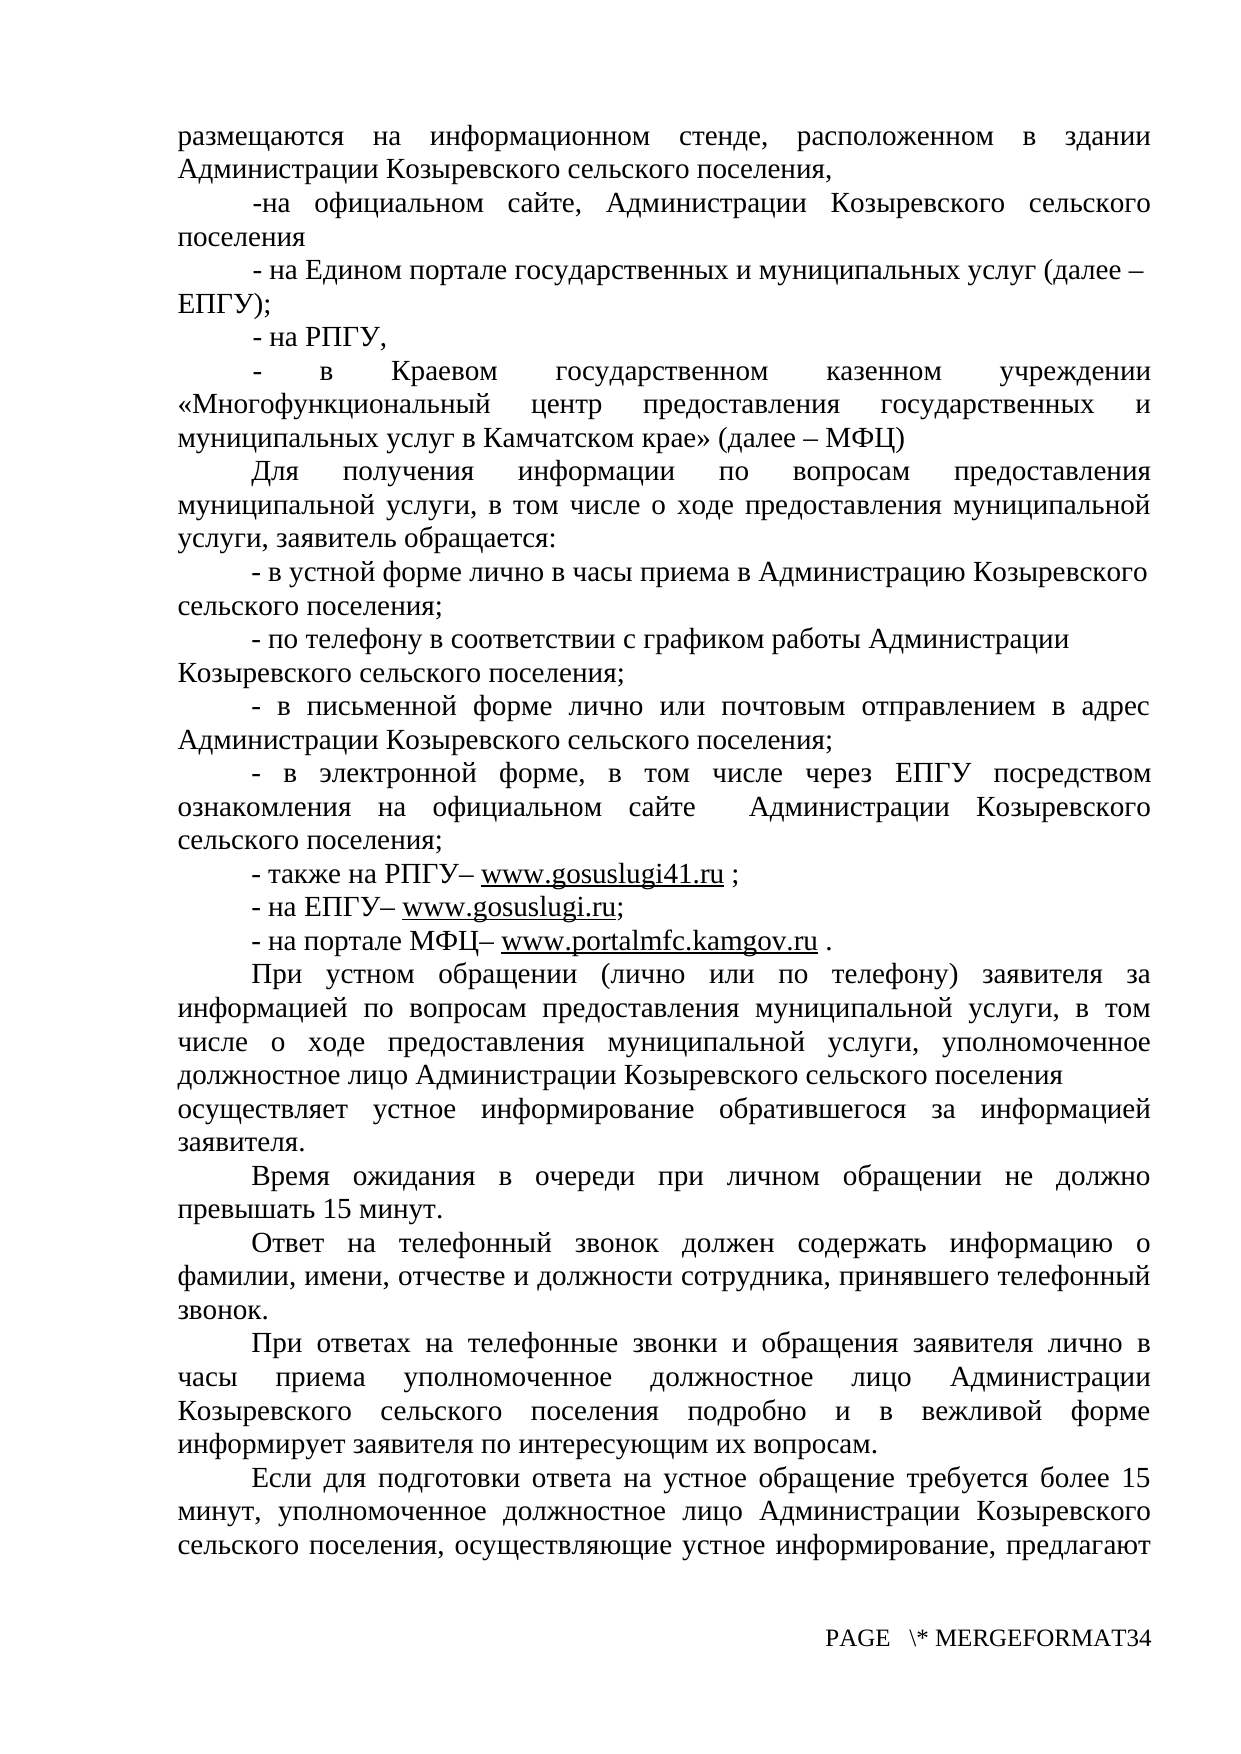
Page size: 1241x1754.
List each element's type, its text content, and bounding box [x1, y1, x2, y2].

text Ответ на телефонный звонок должен содержать информацию о фамилии, имени, отчестве и должности сотрудника, принявшего телефонный звонок. [177, 1225, 1152, 1326]
text - в устной форме лично в часы приема в Администрацию Козыревского сельского поселения; [177, 554, 1152, 621]
text - также на РПГУ– www.gosuslugi41.ru ; [177, 856, 1152, 889]
text - на Едином портале государственных и муниципальных услуг (далее – ЕПГУ); [177, 252, 1152, 319]
text осуществляет устное информирование обратившегося за информацией заявителя. [177, 1091, 1152, 1158]
text - по телефону в соответствии с графиком работы Администрации Козыревского сельского поселения; [177, 621, 1152, 688]
text - на РПГУ, [177, 319, 1152, 353]
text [177, 1460, 1152, 1560]
text При устном обращении (лично или по телефону) заявителя за информацией по вопросам предоставления муниципальной услуги, в том числе о ходе предоставления муниципальной услуги, уполномоченное должностное лицо Администрации Козыревского сельского поселения [177, 957, 1152, 1091]
text - в электронной форме, в том числе через ЕПГУ посредством ознакомления на официальном сайте Администрации Козыревского сельского поселения; [177, 755, 1152, 856]
text - на ЕПГУ– www.gosuslugi.ru; [177, 889, 1152, 923]
text - на портале МФЦ– www.portalmfc.kamgov.ru . [177, 923, 1152, 957]
text - в Краевом государственном казенном учреждении «Многофункциональный центр предоставления государственных и муниципальных услуг в Камчатском крае» (далее – МФЦ) [177, 353, 1152, 453]
text При ответах на телефонные звонки и обращения заявителя лично в часы приема уполномоченное должностное лицо Администрации Козыревского сельского поселения подробно и в вежливой форме информирует заявителя по интересующим их вопросам. [177, 1326, 1152, 1460]
text -на официальном сайте, Администрации Козыревского сельского поселения [177, 185, 1152, 252]
text - в письменной форме лично или почтовым отправлением в адрес Администрации Козыревского сельского поселения; [177, 688, 1152, 755]
text Для получения информации по вопросам предоставления муниципальной услуги, в том числе о ходе предоставления муниципальной услуги, заявитель обращается: [177, 453, 1152, 554]
text Время ожидания в очереди при личном обращении не должно превышать 15 минут. [177, 1158, 1152, 1225]
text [177, 118, 1152, 185]
